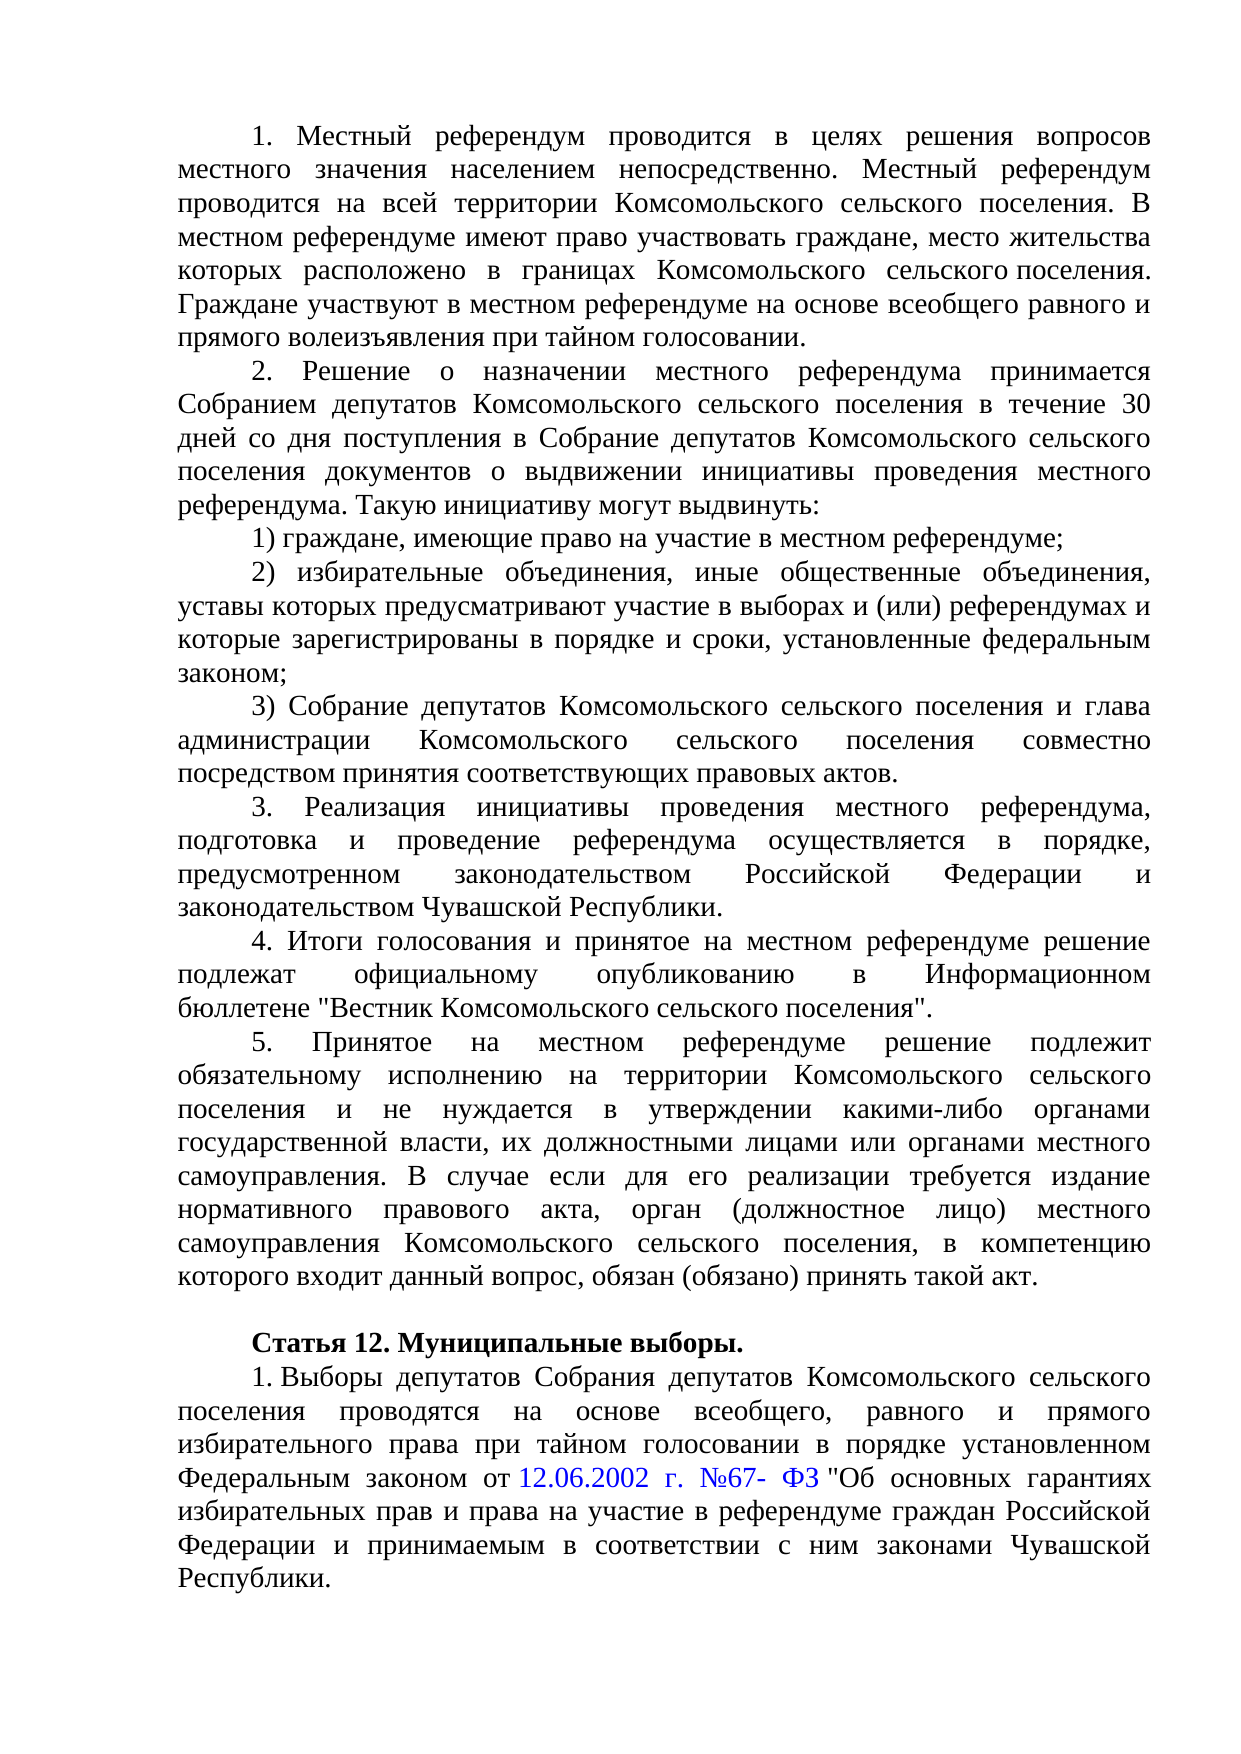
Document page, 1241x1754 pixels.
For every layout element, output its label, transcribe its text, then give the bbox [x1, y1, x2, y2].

text 3. Реализация инициативы проведения местного референдума, подготовка и проведение референдума осуществляется в порядке, предусмотренном законодательством Российской Федерации и законодательством Чувашской Республики. [177, 789, 1152, 923]
text 2. Решение о назначении местного референдума принимается Собранием депутатов Комсомольского сельского поселения в течение 30 дней со дня поступления в Собрание депутатов Комсомольского сельского поселения документов о выдвижении инициативы проведения местного референдума. Такую инициативу могут выдвинуть: [177, 353, 1152, 521]
text 1. Выборы депутатов Собрания депутатов Комсомольского сельского поселения проводятся на основе всеобщего, равного и прямого избирательного права при тайном голосовании в порядке установленном Федеральным законом от 12.06.2002 г. №67- ФЗ "Об основных гарантиях избирательных прав и права на участие в референдуме граждан Российской Федерации и принимаемым в соответствии с ним законами Чувашской Республики. [177, 1359, 1152, 1594]
text 1. Местный референдум проводится в целях решения вопросов местного значения населением непосредственно. Местный референдум проводится на всей территории Комсомольского сельского поселения. В местном референдуме имеют право участвовать граждане, место жительства которых расположено в границах Комсомольского сельского поселения. Граждане участвуют в местном референдуме на основе всеобщего равного и прямого волеизъявления при тайном голосовании. [177, 118, 1152, 353]
text Статья 12. Муниципальные выборы. [177, 1326, 1152, 1359]
text 1) граждане, имеющие право на участие в местном референдуме; [177, 521, 1152, 554]
text 4. Итоги голосования и принятое на местном референдуме решение подлежат официальному опубликованию в Информационном бюллетене "Вестник Комсомольского сельского поселения". [177, 923, 1152, 1024]
text 2) избирательные объединения, иные общественные объединения, уставы которых предусматривают участие в выборах и (или) референдумах и которые зарегистрированы в порядке и сроки, установленные федеральным законом; [177, 554, 1152, 688]
text 3) Собрание депутатов Комсомольского сельского поселения и глава администрации Комсомольского сельского поселения совместно посредством принятия соответствующих правовых актов. [177, 688, 1152, 789]
text 5. Принятое на местном референдуме решение подлежит обязательному исполнению на территории Комсомольского сельского поселения и не нуждается в утверждении какими-либо органами государственной власти, их должностными лицами или органами местного самоуправления. В случае если для его реализации требуется издание нормативного правового акта, орган (должностное лицо) местного самоуправления Комсомольского сельского поселения, в компетенцию которого входит данный вопрос, обязан (обязано) принять такой акт. [177, 1024, 1152, 1292]
